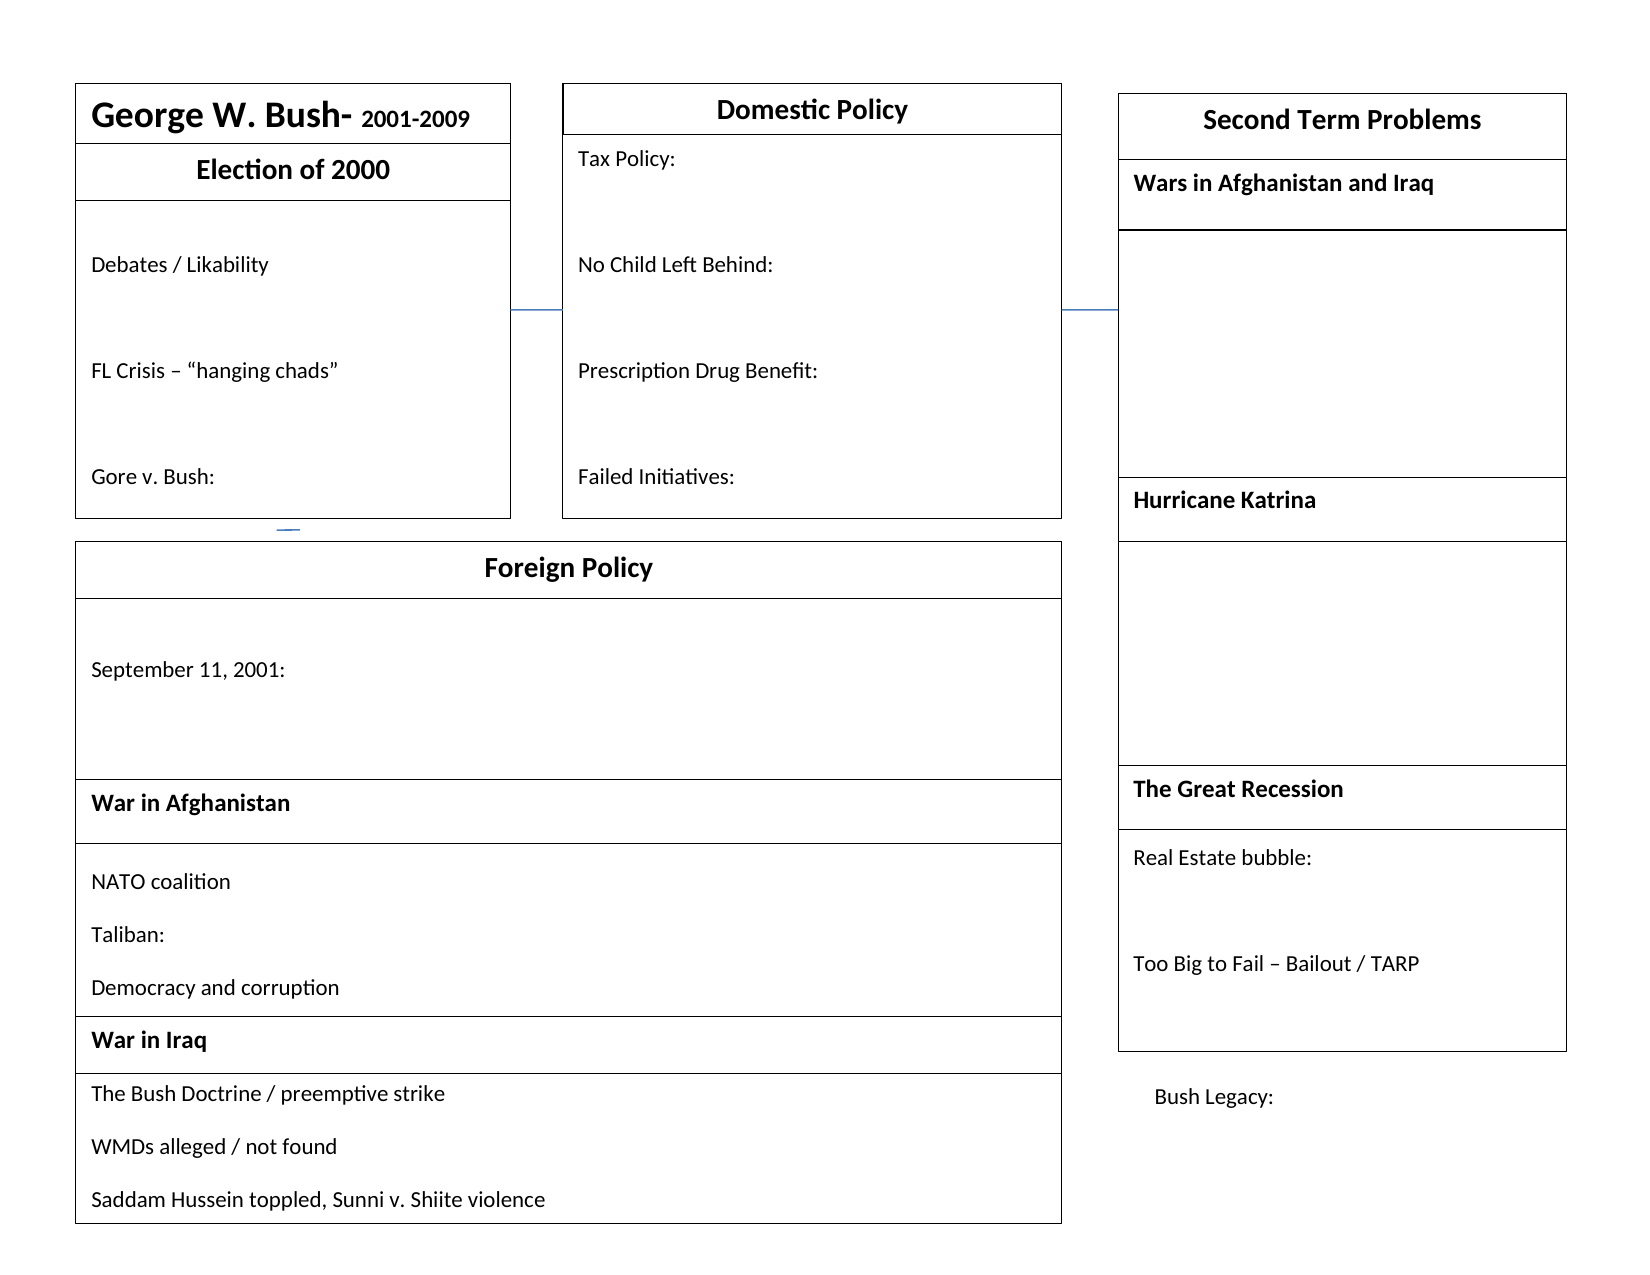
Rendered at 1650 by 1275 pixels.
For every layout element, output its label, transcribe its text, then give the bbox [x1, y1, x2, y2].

text Bush Legacy: [1062, 1082, 1575, 1110]
